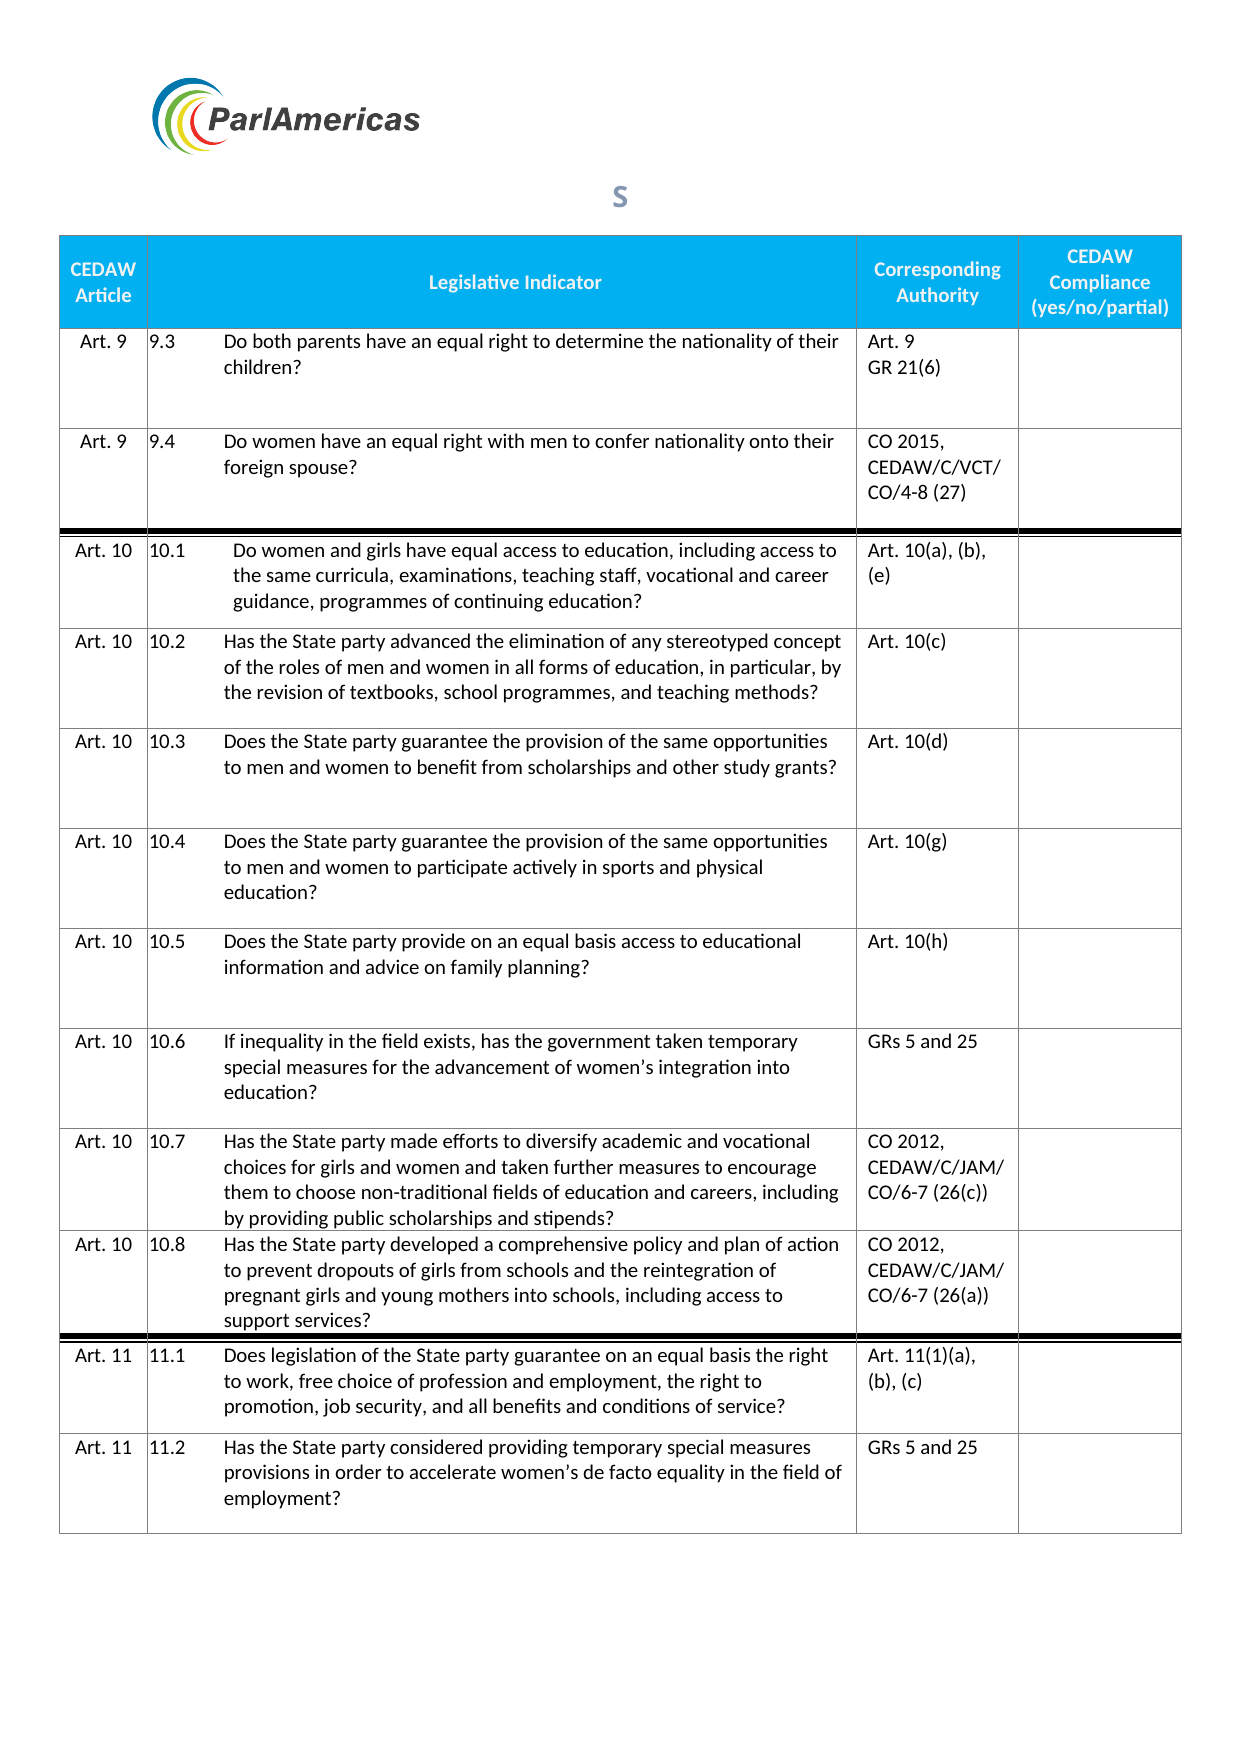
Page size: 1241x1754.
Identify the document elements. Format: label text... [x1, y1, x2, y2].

table_cell Has the State party advanced the elimination of any stereotyped concept of the roles of men and women in all forms of education, in particular, by the revision of textbooks, school programmes, and teaching methods? [148, 629, 856, 728]
table_cell [1019, 829, 1181, 928]
table_cell Art. 10 [60, 629, 147, 728]
table_cell Art. 11 [60, 1434, 147, 1533]
table_cell Art. 10(a), (b), (e) [857, 537, 1018, 628]
table_cell Art. 11(1)(a), (b), (c) [857, 1343, 1018, 1433]
table_header CEDAW Compliance (yes/no/partial) [1019, 236, 1181, 328]
table_cell [1019, 1129, 1181, 1230]
table_cell [1019, 329, 1181, 428]
table_header CEDAW Article [60, 236, 147, 328]
table_cell Do both parents have an equal right to determine the nationality of their children? [148, 329, 856, 428]
table_cell Art. 10 [60, 829, 147, 928]
table_cell Art. 11 [60, 1343, 147, 1433]
table_cell CO 2012, CEDAW/C/JAM/CO/6-7 (26(c)) [857, 1129, 1018, 1230]
table_cell Has the State party considered providing temporary special measures provisions in order to accelerate women’s de facto equality in the field of employment? [148, 1434, 856, 1533]
table_cell [1019, 1029, 1181, 1128]
table_cell [1019, 629, 1181, 728]
table_cell Art. 10(c) [857, 629, 1018, 728]
table_cell [1019, 729, 1181, 828]
table_cell GRs 5 and 25 [857, 1029, 1018, 1128]
table_header Corresponding Authority [857, 236, 1018, 328]
table_cell CO 2015, CEDAW/C/VCT/CO/4-8 (27) [857, 429, 1018, 528]
table_cell [1019, 1231, 1181, 1333]
table_cell Does legislation of the State party guarantee on an equal basis the right to work, free choice of profession and employment, the right to promotion, job security, and all benefits and conditions of service? [148, 1343, 856, 1433]
table_cell [1019, 929, 1181, 1028]
table_cell Does the State party provide on an equal basis access to educational information and advice on family planning? [148, 929, 856, 1028]
table_cell Art. 10 [60, 1231, 147, 1333]
table_cell Does the State party guarantee the provision of the same opportunities to men and women to participate actively in sports and physical education? [148, 829, 856, 928]
table_cell Does the State party guarantee the provision of the same opportunities to men and women to benefit from scholarships and other study grants? [148, 729, 856, 828]
table_cell Art. 10(h) [857, 929, 1018, 1028]
table_cell [1019, 1343, 1181, 1433]
table_cell Do women have an equal right with men to confer nationality onto their foreign spouse? [148, 429, 856, 528]
table_cell Art. 10(d) [857, 729, 1018, 828]
table_cell CO 2012, CEDAW/C/JAM/CO/6-7 (26(a)) [857, 1231, 1018, 1333]
table_cell Art. 10(g) [857, 829, 1018, 928]
table_cell GRs 5 and 25 [857, 1434, 1018, 1533]
table_cell Art. 9 [60, 329, 147, 428]
table_cell Art. 10 [60, 929, 147, 1028]
table_cell [1019, 1434, 1181, 1533]
table_cell Has the State party developed a comprehensive policy and plan of action to prevent dropouts of girls from schools and the reintegration of pregnant girls and young mothers into schools, including access to support services? [148, 1231, 856, 1333]
table_cell Art. 10 [60, 537, 147, 628]
table_cell Art. 10 [60, 1029, 147, 1128]
table_cell If inequality in the field exists, has the government taken temporary special measures for the advancement of women’s integration into education? [148, 1029, 856, 1128]
table_cell Art. 10 [60, 1129, 147, 1230]
table_cell Art. 9 GR 21(6) [857, 329, 1018, 428]
table_cell [1019, 429, 1181, 528]
table_cell [1019, 537, 1181, 628]
table_cell Art. 9 [60, 429, 147, 528]
table_header Legislative Indicator [148, 236, 856, 328]
picture [150, 75, 422, 158]
table_cell Has the State party made efforts to diversify academic and vocational choices for girls and women and taken further measures to encourage them to choose non-traditional fields of education and careers, including by providing public scholarships and stipends? [148, 1129, 856, 1230]
table_cell Do women and girls have equal access to education, including access to the same curricula, examinations, teaching staff, vocational and career guidance, programmes of continuing education? [148, 537, 856, 628]
table_cell Art. 10 [60, 729, 147, 828]
